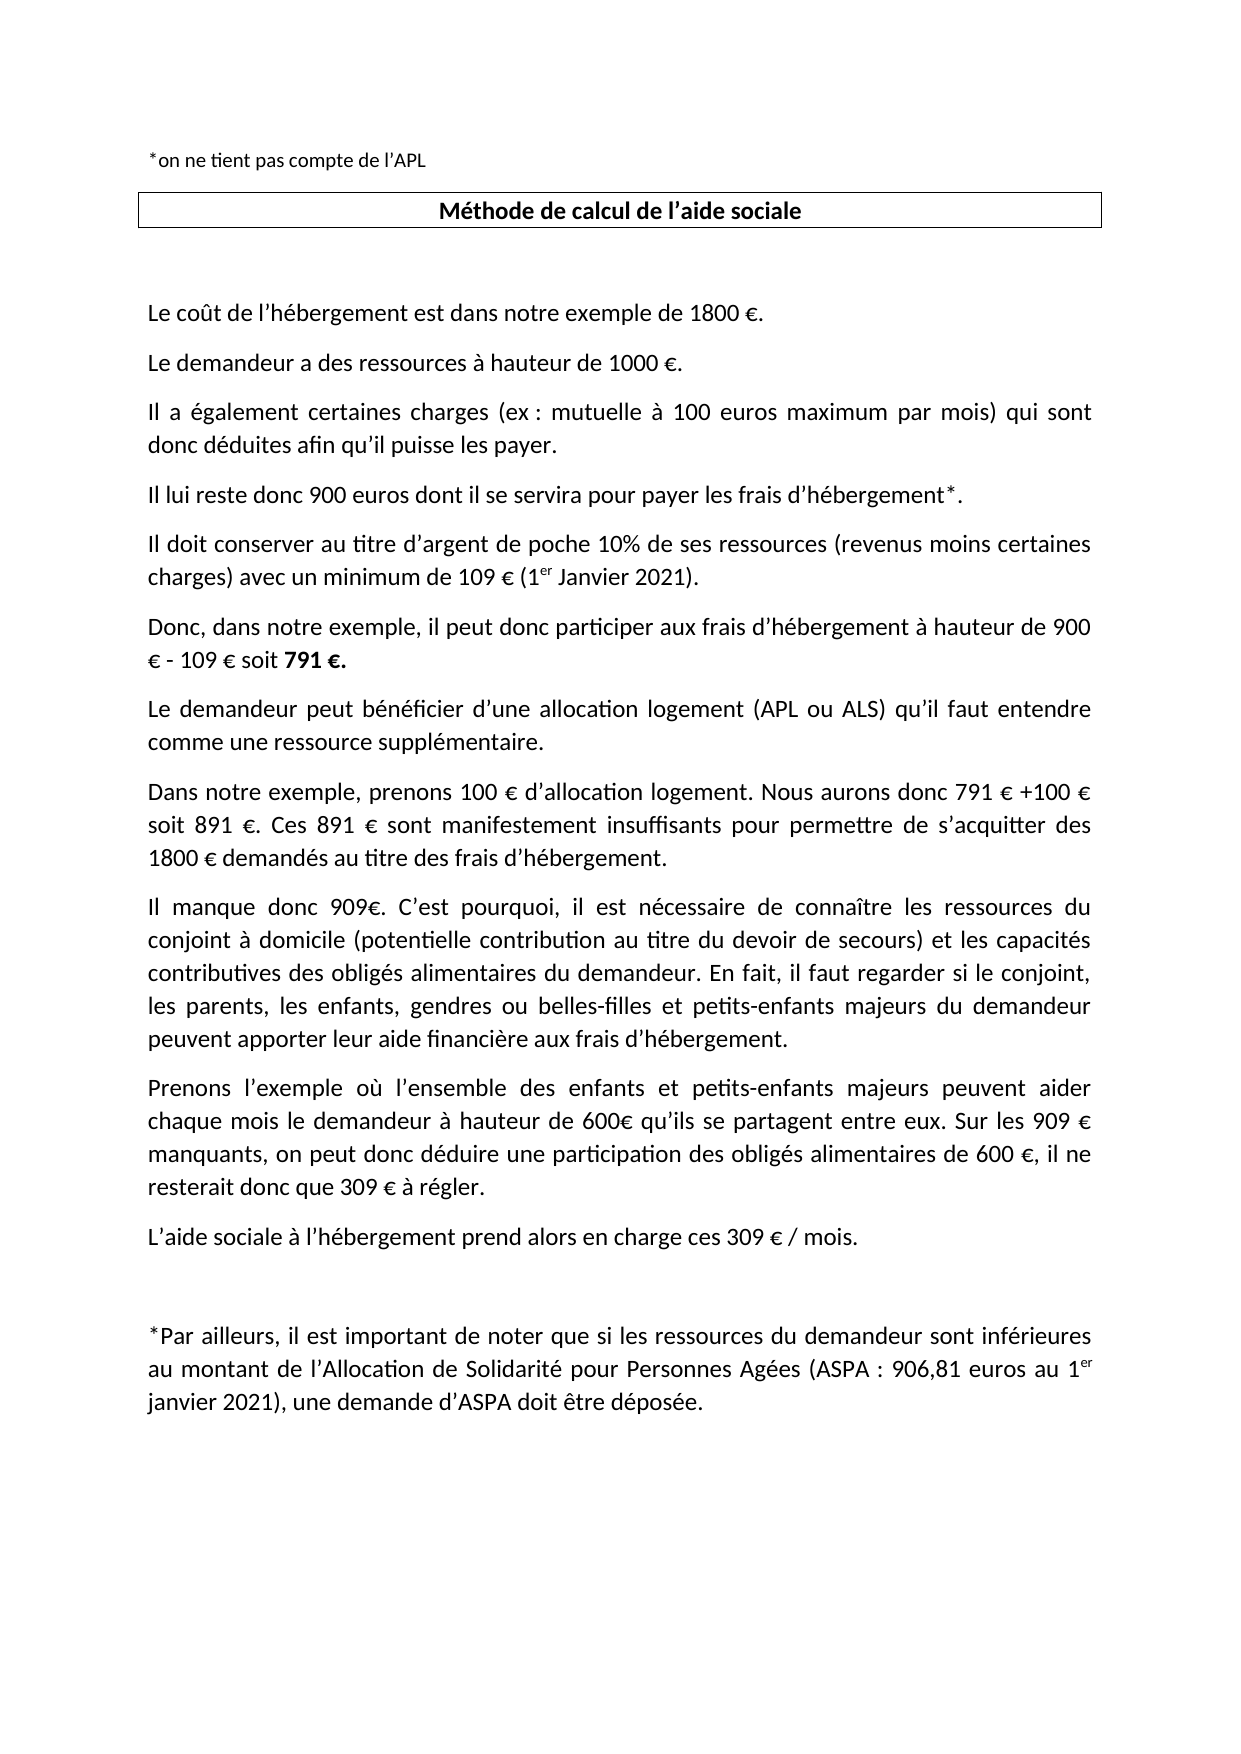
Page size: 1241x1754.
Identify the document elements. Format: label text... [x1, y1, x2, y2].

text Le demandeur a des ressources à hauteur de 1000 €. [148, 347, 1093, 377]
text L’aide sociale à l’hébergement prend alors en charge ces 309 € / mois. [148, 1221, 1093, 1251]
text Donc, dans notre exemple, il peut donc participer aux frais d’hébergement à hauteur de 900 € - 109 € soit 791 €. [148, 611, 1093, 674]
text Prenons l’exemple où l’ensemble des enfants et petits-enfants majeurs peuvent aider chaque mois le demandeur à hauteur de 600€ qu’ils se partagent entre eux. Sur les 909 € manquants, on peut donc déduire une participation des obligés alimentaires de 600 €, il ne resterait donc que 309 € à régler. [148, 1072, 1093, 1202]
text Il lui reste donc 900 euros dont il se servira pour payer les frais d’hébergement*. [148, 479, 1093, 509]
text Il manque donc 909€. C’est pourquoi, il est nécessaire de connaître les ressources du conjoint à domicile (potentielle contribution au titre du devoir de secours) et les capacités contributives des obligés alimentaires du demandeur. En fait, il faut regarder si le conjoint, les parents, les enfants, gendres ou belles-filles et petits-enfants majeurs du demandeur peuvent apporter leur aide financière aux frais d’hébergement. [148, 891, 1093, 1053]
text Le demandeur peut bénéficier d’une allocation logement (APL ou ALS) qu’il faut entendre comme une ressource supplémentaire. [148, 693, 1093, 757]
text Il doit conserver au titre d’argent de poche 10% de ses ressources (revenus moins certaines charges) avec un minimum de 109 € (1er Janvier 2021). [148, 528, 1093, 592]
text Dans notre exemple, prenons 100 € d’allocation logement. Nous aurons donc 791 € +100 € soit 891 €. Ces 891 € sont manifestement insuffisants pour permettre de s’acquitter des 1800 € demandés au titre des frais d’hébergement. [148, 776, 1093, 872]
text *Par ailleurs, il est important de noter que si les ressources du demandeur sont inférieures au montant de l’Allocation de Solidarité pour Personnes Agées (ASPA : 906,81 euros au 1er janvier 2021), une demande d’ASPA doit être déposée. [148, 1320, 1093, 1416]
text Le coût de l’hébergement est dans notre exemple de 1800 €. [148, 297, 1093, 328]
text Il a également certaines charges (ex : mutuelle à 100 euros maximum par mois) qui sont donc déduites afin qu’il puisse les payer. [148, 396, 1093, 460]
text *on ne tient pas compte de l’APL [148, 148, 1093, 173]
text Méthode de calcul de l’aide sociale [139, 193, 1101, 227]
